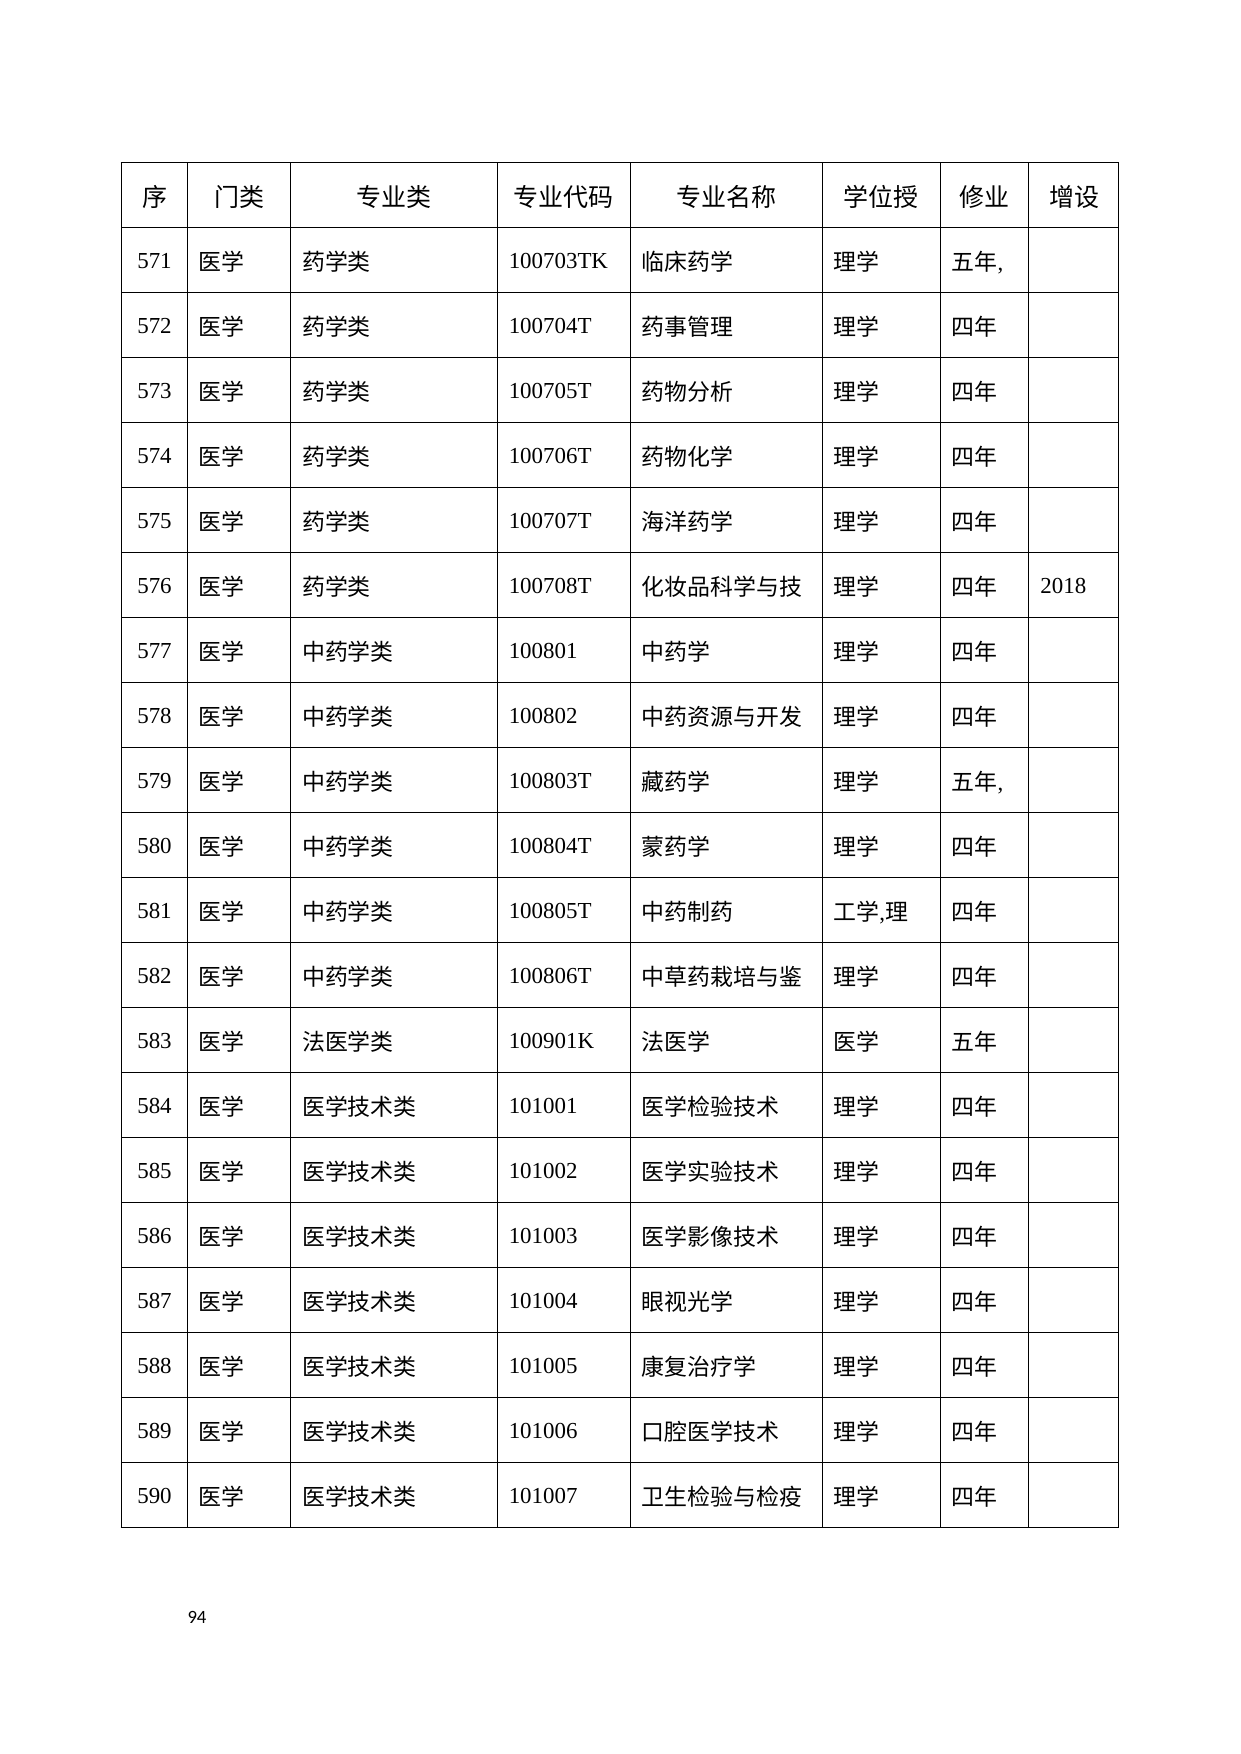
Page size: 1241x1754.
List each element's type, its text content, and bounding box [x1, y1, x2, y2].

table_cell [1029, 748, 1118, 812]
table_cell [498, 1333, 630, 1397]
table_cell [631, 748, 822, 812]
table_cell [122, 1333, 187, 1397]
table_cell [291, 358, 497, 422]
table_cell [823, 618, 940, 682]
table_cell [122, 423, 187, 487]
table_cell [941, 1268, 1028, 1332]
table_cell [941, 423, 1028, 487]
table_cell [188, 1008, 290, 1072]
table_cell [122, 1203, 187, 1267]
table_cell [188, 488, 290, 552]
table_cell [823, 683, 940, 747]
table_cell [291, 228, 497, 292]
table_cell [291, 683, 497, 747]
table_header 修业年限 [941, 163, 1028, 227]
table_header 序号 [122, 163, 187, 227]
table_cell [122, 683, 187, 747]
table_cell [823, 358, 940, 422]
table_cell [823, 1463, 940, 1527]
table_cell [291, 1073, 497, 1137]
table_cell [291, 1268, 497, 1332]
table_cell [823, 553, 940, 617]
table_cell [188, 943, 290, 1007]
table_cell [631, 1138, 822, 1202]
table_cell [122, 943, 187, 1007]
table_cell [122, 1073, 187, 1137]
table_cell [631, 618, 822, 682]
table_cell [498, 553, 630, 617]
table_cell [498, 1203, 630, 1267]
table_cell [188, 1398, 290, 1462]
table_header 专业类 [291, 163, 497, 227]
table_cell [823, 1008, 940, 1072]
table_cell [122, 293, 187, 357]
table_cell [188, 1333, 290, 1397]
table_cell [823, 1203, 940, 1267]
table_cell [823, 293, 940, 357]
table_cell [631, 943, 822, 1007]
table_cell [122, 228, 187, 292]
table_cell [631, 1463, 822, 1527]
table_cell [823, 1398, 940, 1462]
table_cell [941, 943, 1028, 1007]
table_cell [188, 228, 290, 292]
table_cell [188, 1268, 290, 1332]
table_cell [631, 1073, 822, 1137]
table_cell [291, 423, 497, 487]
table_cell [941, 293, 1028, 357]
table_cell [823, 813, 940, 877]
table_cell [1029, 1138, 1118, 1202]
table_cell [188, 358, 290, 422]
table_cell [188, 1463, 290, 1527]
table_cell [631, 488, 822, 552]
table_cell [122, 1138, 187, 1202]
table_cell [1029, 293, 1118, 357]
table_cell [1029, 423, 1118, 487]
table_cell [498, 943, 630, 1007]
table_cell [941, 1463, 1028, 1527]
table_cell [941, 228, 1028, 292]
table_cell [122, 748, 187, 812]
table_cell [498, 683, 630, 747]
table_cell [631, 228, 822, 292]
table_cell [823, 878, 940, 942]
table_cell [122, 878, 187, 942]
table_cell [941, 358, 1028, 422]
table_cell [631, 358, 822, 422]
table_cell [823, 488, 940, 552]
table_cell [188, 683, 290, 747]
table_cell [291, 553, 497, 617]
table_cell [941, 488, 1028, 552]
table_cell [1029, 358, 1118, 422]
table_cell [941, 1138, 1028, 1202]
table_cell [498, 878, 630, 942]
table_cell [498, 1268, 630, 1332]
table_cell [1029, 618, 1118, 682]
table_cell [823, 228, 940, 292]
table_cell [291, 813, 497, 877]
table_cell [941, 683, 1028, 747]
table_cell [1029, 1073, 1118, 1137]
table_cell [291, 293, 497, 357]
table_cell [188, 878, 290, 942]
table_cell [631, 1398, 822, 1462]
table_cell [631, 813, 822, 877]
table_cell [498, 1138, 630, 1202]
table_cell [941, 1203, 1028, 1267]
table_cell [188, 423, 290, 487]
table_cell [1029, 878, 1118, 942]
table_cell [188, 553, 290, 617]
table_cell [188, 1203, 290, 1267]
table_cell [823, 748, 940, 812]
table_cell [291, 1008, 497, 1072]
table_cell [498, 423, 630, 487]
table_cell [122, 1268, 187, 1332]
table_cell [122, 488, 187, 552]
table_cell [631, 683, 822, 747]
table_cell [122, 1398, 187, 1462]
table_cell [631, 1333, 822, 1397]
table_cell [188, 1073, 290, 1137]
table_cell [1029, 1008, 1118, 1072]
table_header 专业代码 [498, 163, 630, 227]
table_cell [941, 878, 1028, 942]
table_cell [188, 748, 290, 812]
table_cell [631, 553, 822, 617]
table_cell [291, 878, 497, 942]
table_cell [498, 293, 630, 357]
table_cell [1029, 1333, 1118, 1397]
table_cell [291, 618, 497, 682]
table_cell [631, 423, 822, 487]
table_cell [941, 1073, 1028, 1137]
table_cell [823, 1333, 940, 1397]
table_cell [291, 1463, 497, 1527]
table_header 增设年份 [1029, 163, 1118, 227]
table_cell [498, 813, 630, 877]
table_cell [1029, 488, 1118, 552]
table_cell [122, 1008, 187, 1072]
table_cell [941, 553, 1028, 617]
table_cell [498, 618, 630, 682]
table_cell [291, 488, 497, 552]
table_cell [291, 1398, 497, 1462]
table_header 专业名称 [631, 163, 822, 227]
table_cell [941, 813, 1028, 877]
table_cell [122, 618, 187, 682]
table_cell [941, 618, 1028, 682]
table_header 门类 [188, 163, 290, 227]
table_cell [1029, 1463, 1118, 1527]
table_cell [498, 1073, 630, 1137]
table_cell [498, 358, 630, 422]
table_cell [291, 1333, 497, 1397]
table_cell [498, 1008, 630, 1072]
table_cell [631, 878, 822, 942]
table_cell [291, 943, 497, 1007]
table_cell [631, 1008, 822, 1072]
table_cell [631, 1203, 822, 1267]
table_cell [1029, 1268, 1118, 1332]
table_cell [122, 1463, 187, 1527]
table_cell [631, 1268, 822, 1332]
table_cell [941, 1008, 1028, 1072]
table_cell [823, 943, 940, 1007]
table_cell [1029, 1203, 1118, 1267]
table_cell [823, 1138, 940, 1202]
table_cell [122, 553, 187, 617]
table_header 学位授予门类 [823, 163, 940, 227]
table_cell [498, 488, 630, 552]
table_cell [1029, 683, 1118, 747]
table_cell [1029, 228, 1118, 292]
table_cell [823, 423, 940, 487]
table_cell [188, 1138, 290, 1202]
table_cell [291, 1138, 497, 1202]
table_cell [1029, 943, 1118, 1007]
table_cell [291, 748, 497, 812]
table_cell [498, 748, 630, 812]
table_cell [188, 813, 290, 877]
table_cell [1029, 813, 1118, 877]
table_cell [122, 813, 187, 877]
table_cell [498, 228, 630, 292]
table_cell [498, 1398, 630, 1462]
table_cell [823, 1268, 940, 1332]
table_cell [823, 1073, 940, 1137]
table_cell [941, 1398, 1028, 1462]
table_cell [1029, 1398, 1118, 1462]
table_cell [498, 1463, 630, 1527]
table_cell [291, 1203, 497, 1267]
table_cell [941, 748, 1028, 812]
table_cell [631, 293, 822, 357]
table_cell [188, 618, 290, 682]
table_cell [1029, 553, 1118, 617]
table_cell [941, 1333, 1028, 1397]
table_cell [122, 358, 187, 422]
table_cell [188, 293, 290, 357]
